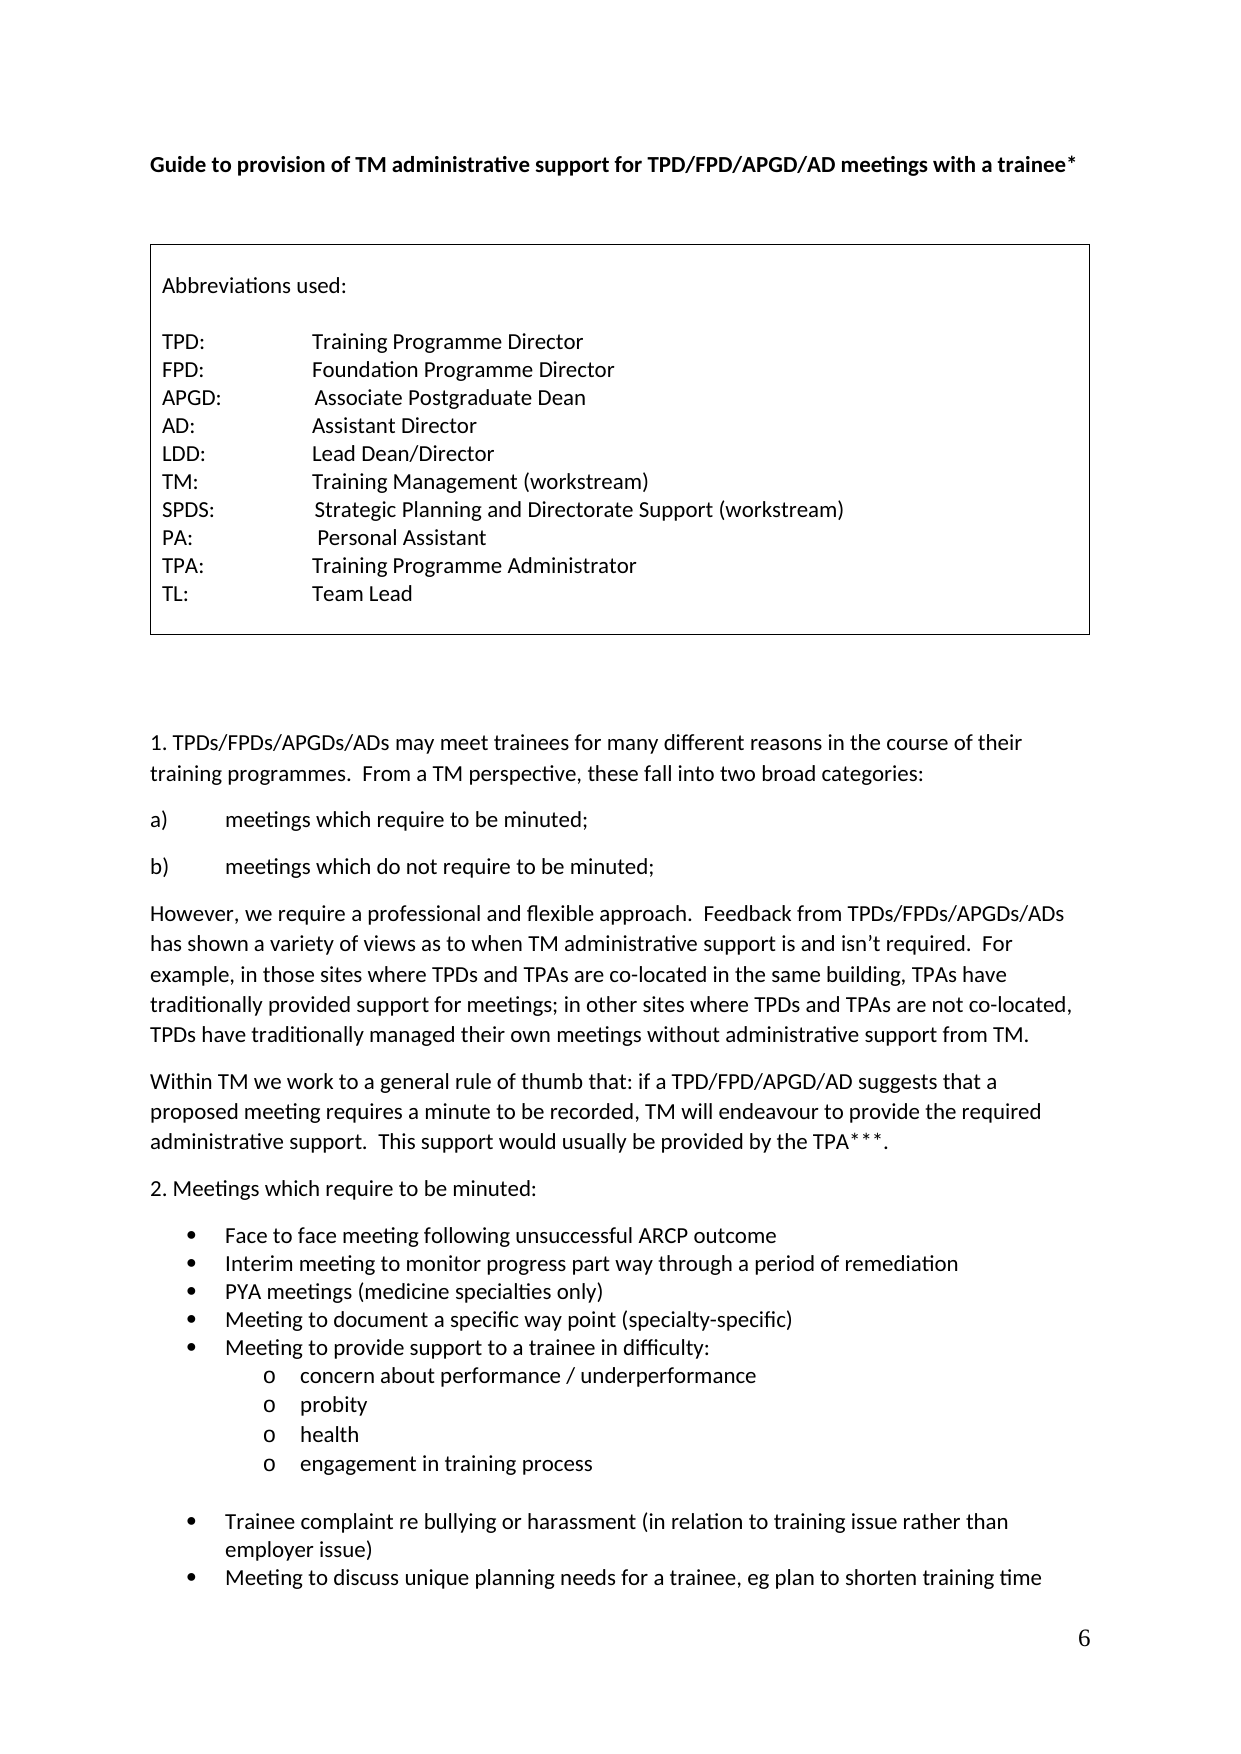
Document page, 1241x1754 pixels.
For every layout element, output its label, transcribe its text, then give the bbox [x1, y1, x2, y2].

text 2. Meetings which require to be minuted: [150, 1174, 1090, 1202]
list Face to face meeting following unsuccessful ARCP outcome [187, 1221, 1090, 1249]
list Interim meeting to monitor progress part way through a period of remediation [187, 1249, 1090, 1277]
list concern about performance / underperformance [262, 1361, 1090, 1391]
text Guide to provision of TM administrative support for TPD/FPD/APGD/AD meetings with a trainee* [150, 150, 1090, 178]
list Meeting to provide support to a trainee in difficulty: [187, 1333, 1090, 1361]
text 1. TPDs/FPDs/APGDs/ADs may meet trainees for many different reasons in the course of their training programmes. From a TM perspective, these fall into two broad categories: [150, 728, 1090, 787]
list Meeting to document a specific way point (specialty-specific) [187, 1305, 1090, 1333]
text However, we require a professional and flexible approach. Feedback from TPDs/FPDs/APGDs/ADs has shown a variety of views as to when TM administrative support is and isn’t required. For example, in those sites where TPDs and TPAs are co-located in the same building, TPAs have traditionally provided support for meetings; in other sites where TPDs and TPAs are not co-located, TPDs have traditionally managed their own meetings without administrative support from TM. [150, 899, 1090, 1048]
list probity [262, 1391, 1090, 1420]
table_header Abbreviations used: TPD: Training Programme Director FPD: Foundation Programme Director APGD: Associate Postgraduate Dean AD: Assistant Director LDD: Lead Dean/Director TM: Training Management (workstream) SPDS: Strategic Planning and Directorate Support (workstream) PA: Personal Assistant TPA: Training Programme Administrator TL: Team Lead [151, 245, 1089, 634]
list Trainee complaint re bullying or harassment (in relation to training issue rather than employer issue) [187, 1507, 1090, 1563]
list engagement in training process [262, 1449, 1090, 1478]
list health [262, 1420, 1090, 1449]
text b) meetings which do not require to be minuted; [150, 852, 1090, 881]
list PYA meetings (medicine specialties only) [187, 1277, 1090, 1305]
text Within TM we work to a general rule of thumb that: if a TPD/FPD/APGD/AD suggests that a proposed meeting requires a minute to be recorded, TM will endeavour to provide the required administrative support. This support would usually be provided by the TPA***. [150, 1067, 1090, 1156]
text a) meetings which require to be minuted; [150, 806, 1090, 834]
